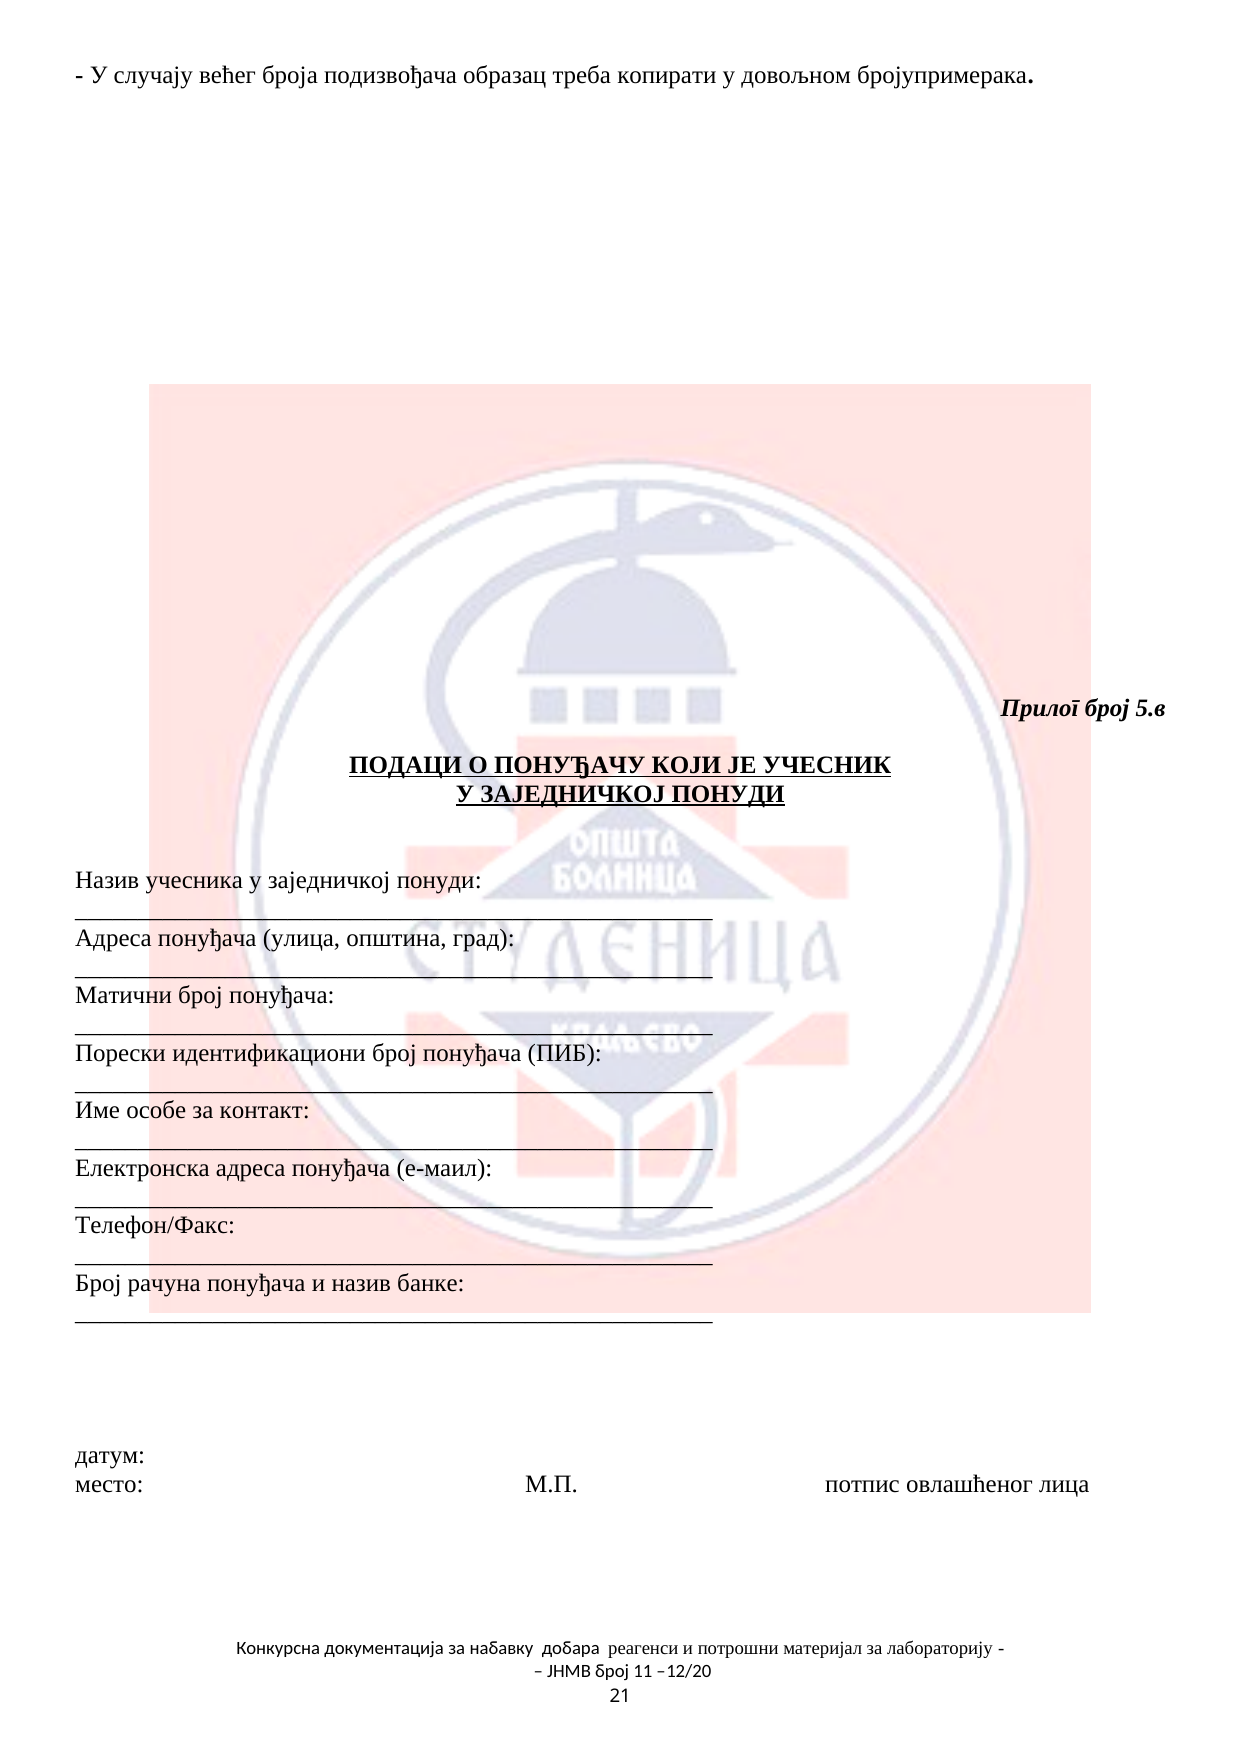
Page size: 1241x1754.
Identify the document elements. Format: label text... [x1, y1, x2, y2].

text ПОДАЦИ О ПОНУЂАЧУ КОЈИ ЈЕ УЧЕСНИК [75, 751, 1165, 779]
text У ЗАЈЕДНИЧКОЈ ПОНУДИ [75, 779, 1165, 808]
text место: М.П. потпис овлашћеног лица [75, 1469, 1165, 1498]
text ___________________________________________________ [75, 1182, 1165, 1211]
text датум: [75, 1441, 1165, 1469]
text ___________________________________________________ [75, 1297, 1165, 1326]
text ___________________________________________________ [75, 1009, 1165, 1038]
text ___________________________________________________ [75, 1067, 1165, 1096]
text Прилог број 5.в [75, 693, 1165, 722]
text ___________________________________________________ [75, 894, 1165, 923]
text Електронска адреса понуђача (е-маил): [75, 1153, 1165, 1182]
text Адреса понуђача (улица, општина, град): [75, 923, 1165, 952]
text Име особе за контакт: [75, 1096, 1165, 1124]
text Број рачуна понуђача и назив банке: [75, 1268, 1165, 1297]
text - У случају већег броја подизвођача образац треба копирати у довољном бројупримерака. [75, 61, 1165, 89]
text ___________________________________________________ [75, 1124, 1165, 1153]
text Порески идентификациони број понуђача (ПИБ): [75, 1038, 1165, 1067]
text Матични број понуђача: [75, 981, 1165, 1009]
text ___________________________________________________ [75, 1239, 1165, 1268]
text ___________________________________________________ [75, 952, 1165, 981]
text Телефон/Факс: [75, 1211, 1165, 1239]
text Назив учесника у заједничкој понуди: [75, 866, 1165, 894]
